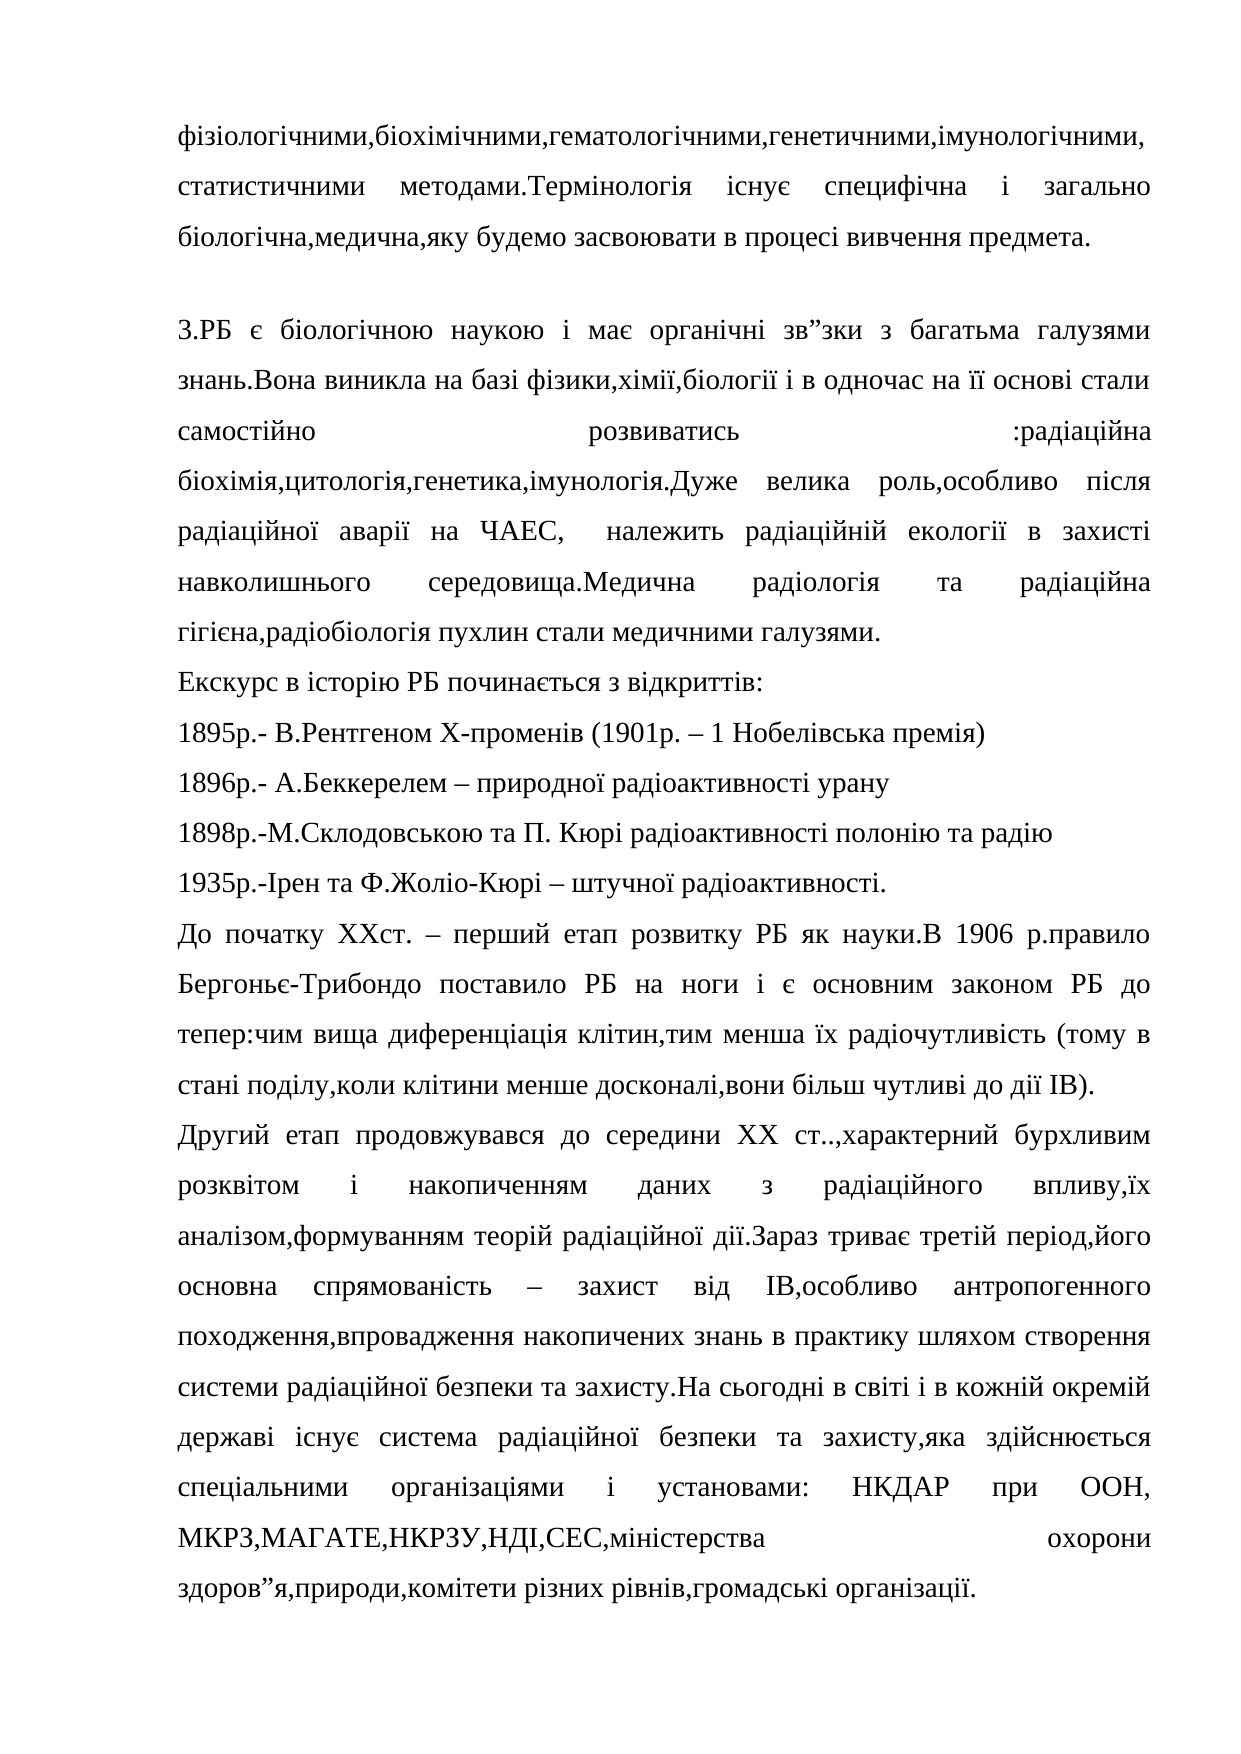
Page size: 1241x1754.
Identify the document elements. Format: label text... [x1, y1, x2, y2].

text До початку ХХст. – перший етап розвитку РБ як науки.В 1906 р.правило Бергоньє-Трибондо поставило РБ на ноги і є основним законом РБ до тепер:чим вища диференціація клітин,тим менша їх радіочутливість (тому в стані поділу,коли клітини менше досконалі,вони більш чутливі до дії ІВ). [177, 916, 1152, 1100]
text 1895р.- В.Рентгеном Х-променів (1901р. – 1 Нобелівська премія) [177, 715, 1152, 748]
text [177, 118, 1152, 252]
text 3.РБ є біологічною наукою і має органічні зв”зки з багатьма галузями знань.Вона виникла на базі фізики,хімії,біології і в одночас на її основі стали самостійно розвиватись :радіаційна біохімія,цитологія,генетика,імунологія.Дуже велика роль,особливо після радіаційної аварії на ЧАЕС, належить радіаційній екології в захисті навколишнього середовища.Медична радіологія та радіаційна гігієна,радіобіологія пухлин стали медичними галузями. [177, 312, 1152, 648]
text 1896р.- А.Беккерелем – природної радіоактивності урану [177, 765, 1152, 798]
text Другий етап продовжувався до середини ХХ ст..,характерний бурхливим розквітом і накопиченням даних з радіаційного впливу,їх аналізом,формуванням теорій радіаційної дії.Зараз триває третій період,його основна спрямованість – захист від ІВ,особливо антропогенного походження,впровадження накопичених знань в практику шляхом створення системи радіаційної безпеки та захисту.На сьогодні в світі і в кожній окремій державі існує система радіаційної безпеки та захисту,яка здійснюється спеціальними організаціями і установами: НКДАР при ООН, МКРЗ,МАГАТЕ,НКРЗУ,НДІ,СЕС,міністерства охорони здоров”я,природи,комітети різних рівнів,громадські організації. [177, 1117, 1152, 1603]
text 1935р.-Ірен та Ф.Жоліо-Кюрі – штучної радіоактивності. [177, 866, 1152, 899]
text 1898р.-М.Склодовською та П. Кюрі радіоактивності полонію та радію [177, 815, 1152, 849]
text Екскурс в історію РБ починається з відкриттів: [177, 664, 1152, 698]
